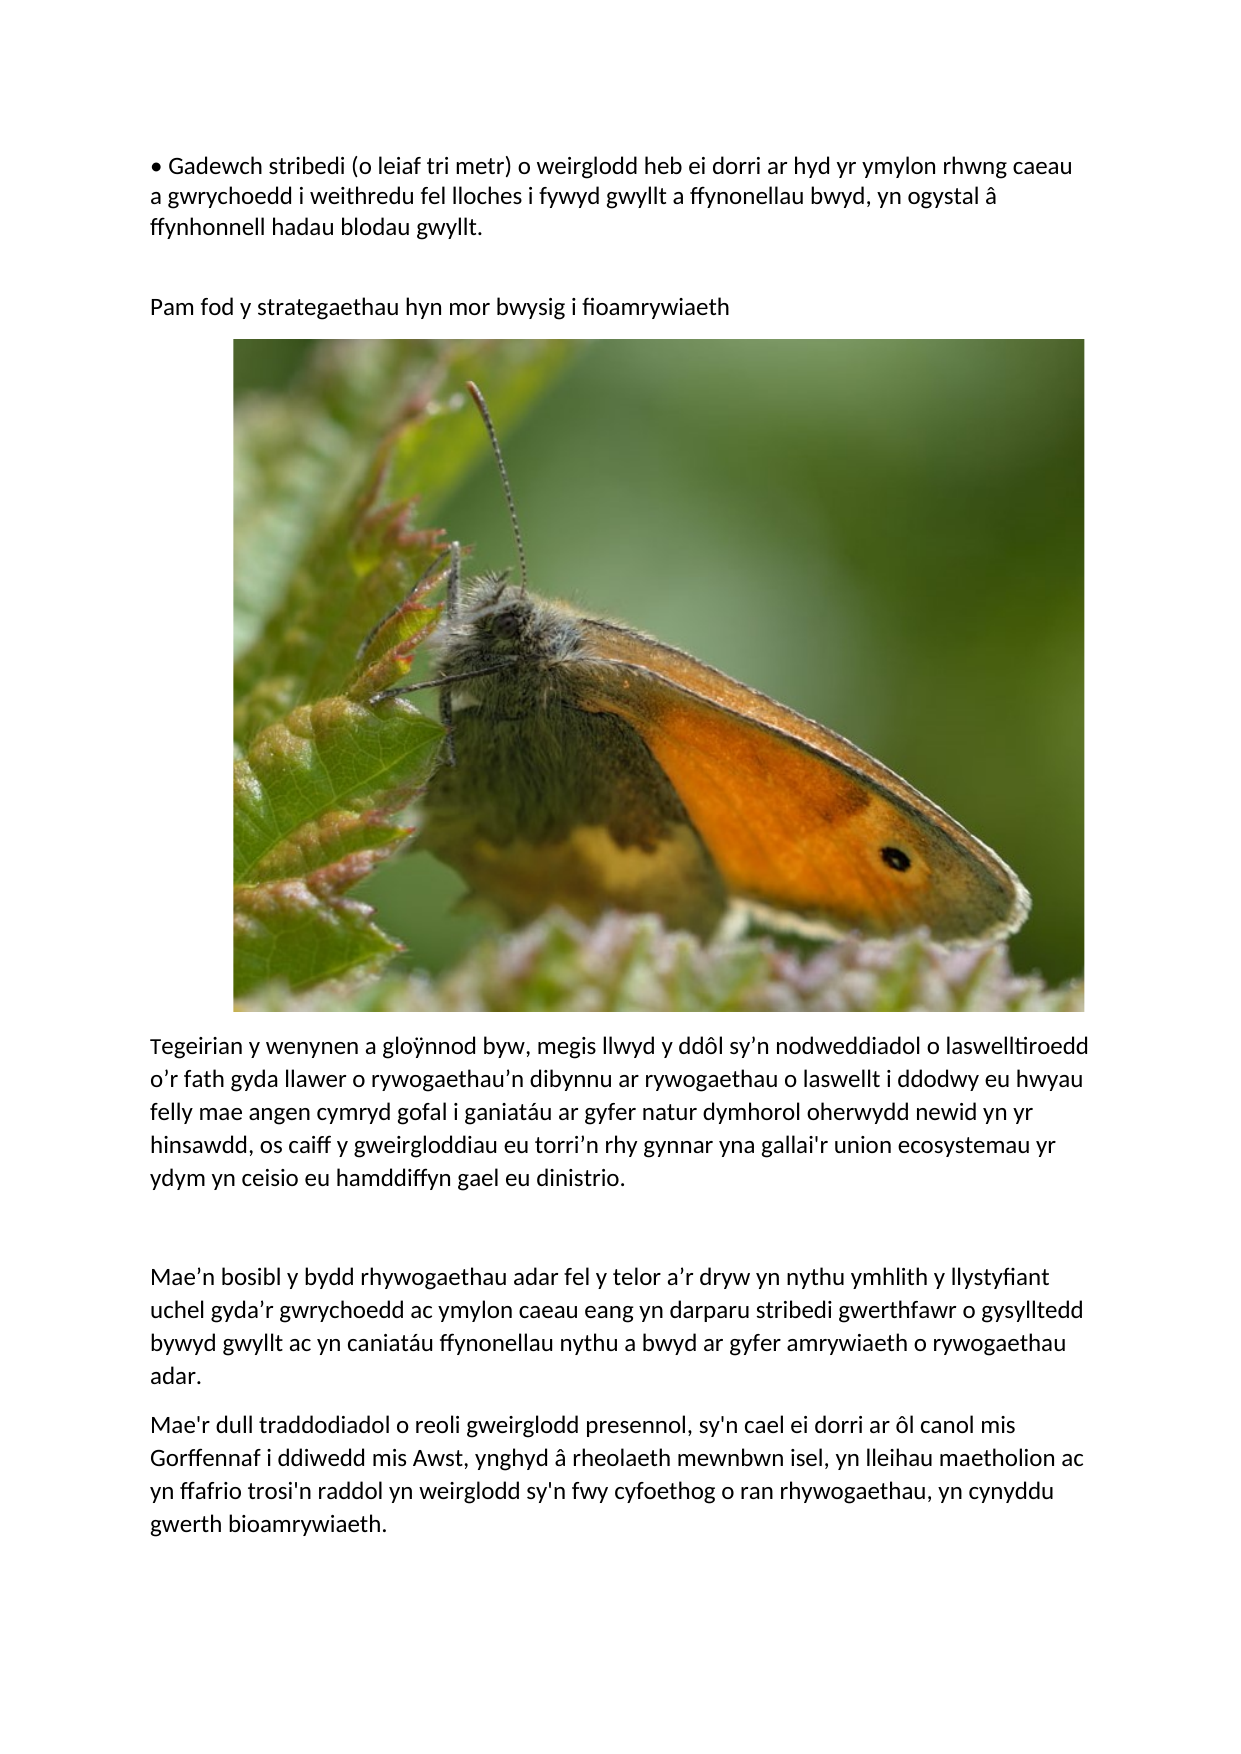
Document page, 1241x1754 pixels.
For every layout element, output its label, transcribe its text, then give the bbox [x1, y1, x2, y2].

picture [233, 339, 1085, 1012]
text Mae'r dull traddodiadol o reoli gweirglodd presennol, sy'n cael ei dorri ar ôl canol mis Gorffennaf i ddiwedd mis Awst, ynghyd â rheolaeth mewnbwn isel, yn lleihau maetholion ac yn ffafrio trosi'n raddol yn weirglodd sy'n fwy cyfoethog o ran rhywogaethau, yn cynyddu gwerth bioamrywiaeth. [150, 1409, 1090, 1539]
text Pam fod y strategaethau hyn mor bwysig i fioamrywiaeth [150, 291, 1090, 322]
text Tegeirian y wenynen a gloÿnnod byw, megis llwyd y ddôl sy’n nodweddiadol o laswelltiroedd o’r fath gyda llawer o rywogaethau’n dibynnu ar rywogaethau o laswellt i ddodwy eu hwyau felly mae angen cymryd gofal i ganiatáu ar gyfer natur dymhorol oherwydd newid yn yr hinsawdd, os caiff y gweirgloddiau eu torri’n rhy gynnar yna gallai'r union ecosystemau yr ydym yn ceisio eu hamddiffyn gael eu dinistrio. [150, 481, 1090, 1192]
text • Gadewch stribedi (o leiaf tri metr) o weirglodd heb ei dorri ar hyd yr ymylon rhwng caeau a gwrychoedd i weithredu fel lloches i fywyd gwyllt a ffynonellau bwyd, yn ogystal â ffynhonnell hadau blodau gwyllt. [150, 150, 1090, 242]
text Mae’n bosibl y bydd rhywogaethau adar fel y telor a’r dryw yn nythu ymhlith y llystyfiant uchel gyda’r gwrychoedd ac ymylon caeau eang yn darparu stribedi gwerthfawr o gysylltedd bywyd gwyllt ac yn caniatáu ffynonellau nythu a bwyd ar gyfer amrywiaeth o rywogaethau adar. [150, 1261, 1090, 1390]
